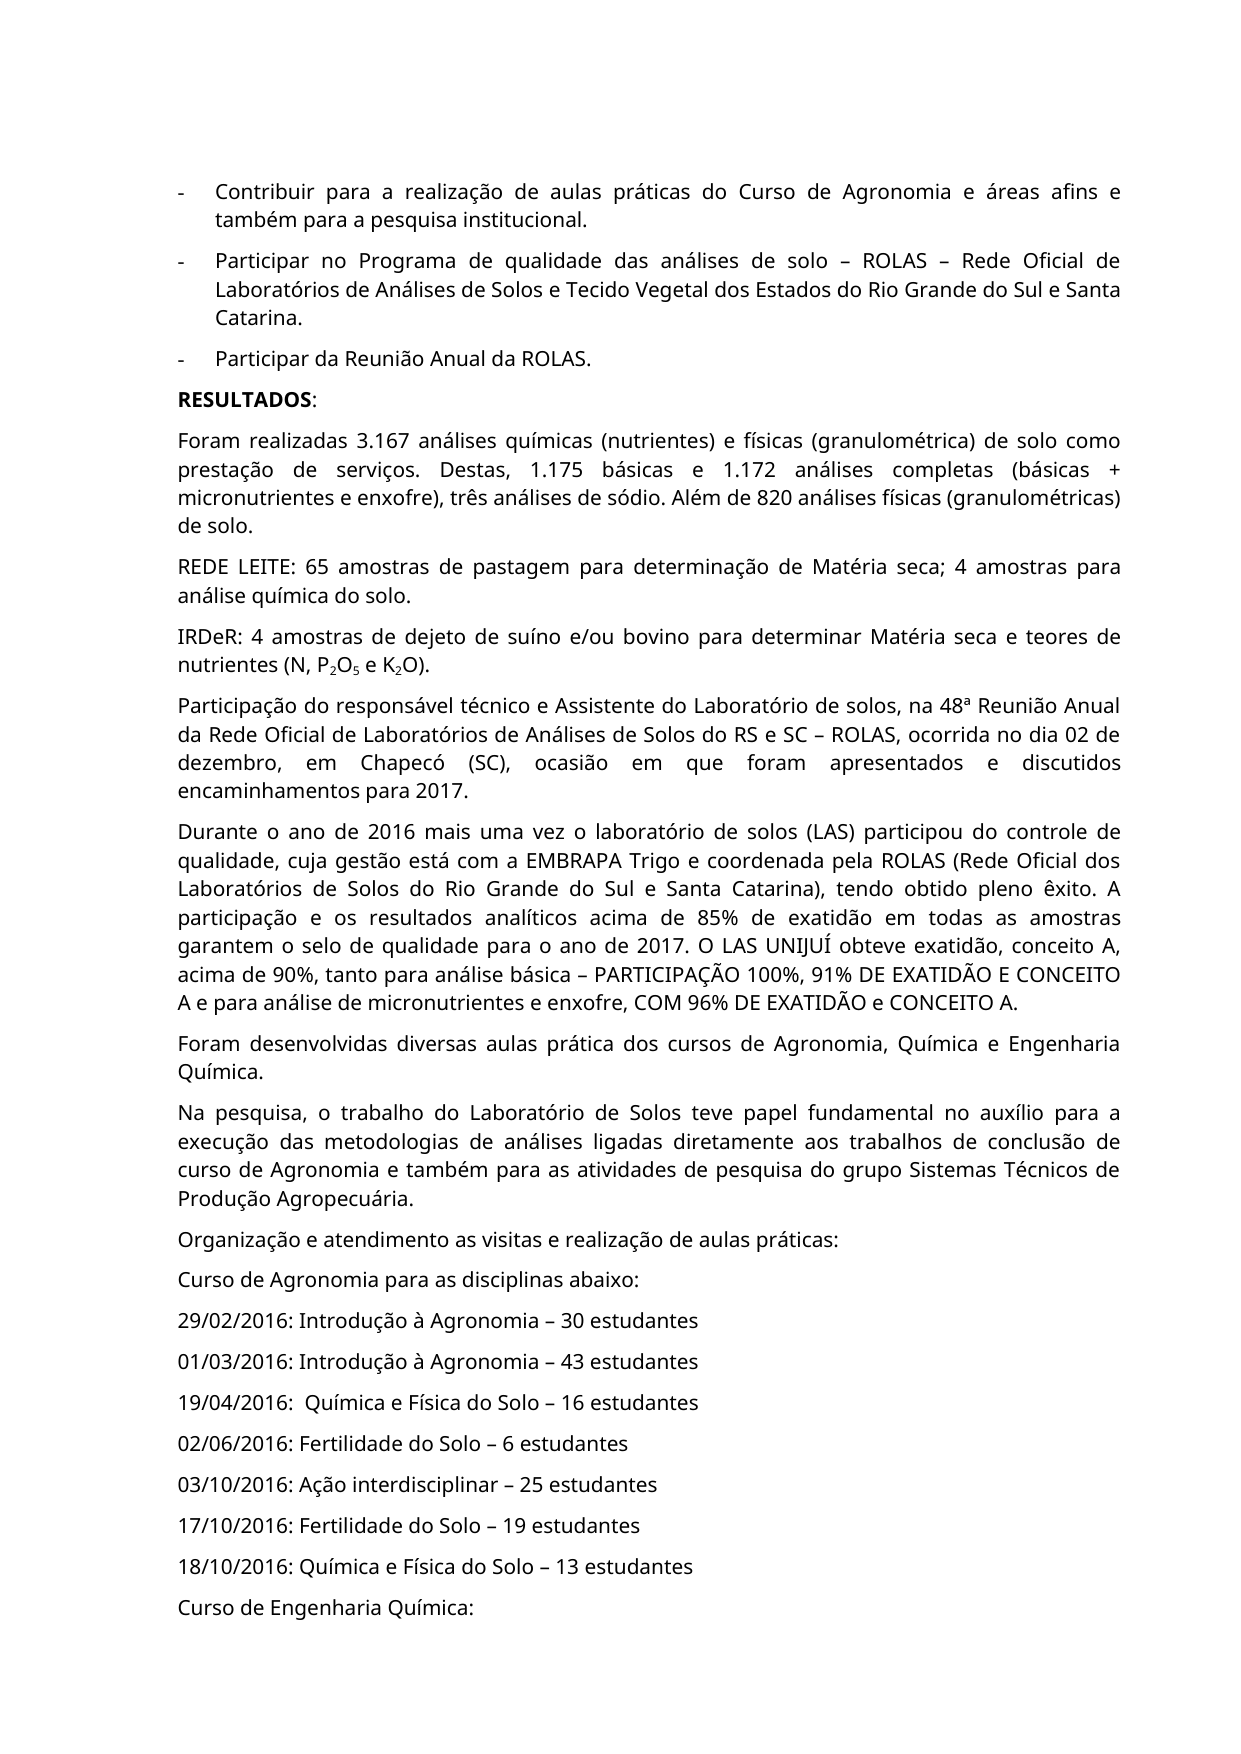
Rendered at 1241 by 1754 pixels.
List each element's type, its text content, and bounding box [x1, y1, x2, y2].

text REDE LEITE: 65 amostras de pastagem para determinação de Matéria seca; 4 amostras para análise química do solo. [177, 552, 1122, 609]
text 02/06/2016: Fertilidade do Solo – 6 estudantes [177, 1429, 1122, 1458]
text Durante o ano de 2016 mais uma vez o laboratório de solos (LAS) participou do controle de qualidade, cuja gestão está com a EMBRAPA Trigo e coordenada pela ROLAS (Rede Oficial dos Laboratórios de Solos do Rio Grande do Sul e Santa Catarina), tendo obtido pleno êxito. A participação e os resultados analíticos acima de 85% de exatidão em todas as amostras garantem o selo de qualidade para o ano de 2017. O LAS UNIJUÍ obteve exatidão, conceito A, acima de 90%, tanto para análise básica – PARTICIPAÇÃO 100%, 91% DE EXATIDÃO E CONCEITO A e para análise de micronutrientes e enxofre, COM 96% DE EXATIDÃO e CONCEITO A. [177, 817, 1122, 1017]
text IRDeR: 4 amostras de dejeto de suíno e/ou bovino para determinar Matéria seca e teores de nutrientes (N, P2O5 e K2O). [177, 622, 1122, 679]
text Organização e atendimento as visitas e realização de aulas práticas: [177, 1225, 1122, 1253]
list Contribuir para a realização de aulas práticas do Curso de Agronomia e áreas afins e também para a pesquisa institucional. [177, 177, 1122, 234]
text 18/10/2016: Química e Física do Solo – 13 estudantes [177, 1552, 1122, 1581]
list Participar da Reunião Anual da ROLAS. [177, 344, 1122, 373]
text 03/10/2016: Ação interdisciplinar – 25 estudantes [177, 1470, 1122, 1499]
text 29/02/2016: Introdução à Agronomia – 30 estudantes [177, 1307, 1122, 1335]
text Foram desenvolvidas diversas aulas prática dos cursos de Agronomia, Química e Engenharia Química. [177, 1029, 1122, 1086]
text 19/04/2016: Química e Física do Solo – 16 estudantes [177, 1388, 1122, 1417]
text 01/03/2016: Introdução à Agronomia – 43 estudantes [177, 1347, 1122, 1376]
text Participação do responsável técnico e Assistente do Laboratório de solos, na 48ª Reunião Anual da Rede Oficial de Laboratórios de Análises de Solos do RS e SC – ROLAS, ocorrida no dia 02 de dezembro, em Chapecó (SC), ocasião em que foram apresentados e discutidos encaminhamentos para 2017. [177, 691, 1122, 805]
text Curso de Agronomia para as disciplinas abaixo: [177, 1266, 1122, 1294]
text 17/10/2016: Fertilidade do Solo – 19 estudantes [177, 1511, 1122, 1540]
text Foram realizadas 3.167 análises químicas (nutrientes) e físicas (granulométrica) de solo como prestação de serviços. Destas, 1.175 básicas e 1.172 análises completas (básicas + micronutrientes e enxofre), três análises de sódio. Além de 820 análises físicas (granulométricas) de solo. [177, 426, 1122, 540]
text Na pesquisa, o trabalho do Laboratório de Solos teve papel fundamental no auxílio para a execução das metodologias de análises ligadas diretamente aos trabalhos de conclusão de curso de Agronomia e também para as atividades de pesquisa do grupo Sistemas Técnicos de Produção Agropecuária. [177, 1098, 1122, 1212]
text Curso de Engenharia Química: [177, 1593, 1122, 1622]
text RESULTADOS: [177, 385, 1122, 414]
list Participar no Programa de qualidade das análises de solo – ROLAS – Rede Oficial de Laboratórios de Análises de Solos e Tecido Vegetal dos Estados do Rio Grande do Sul e Santa Catarina. [177, 247, 1122, 332]
